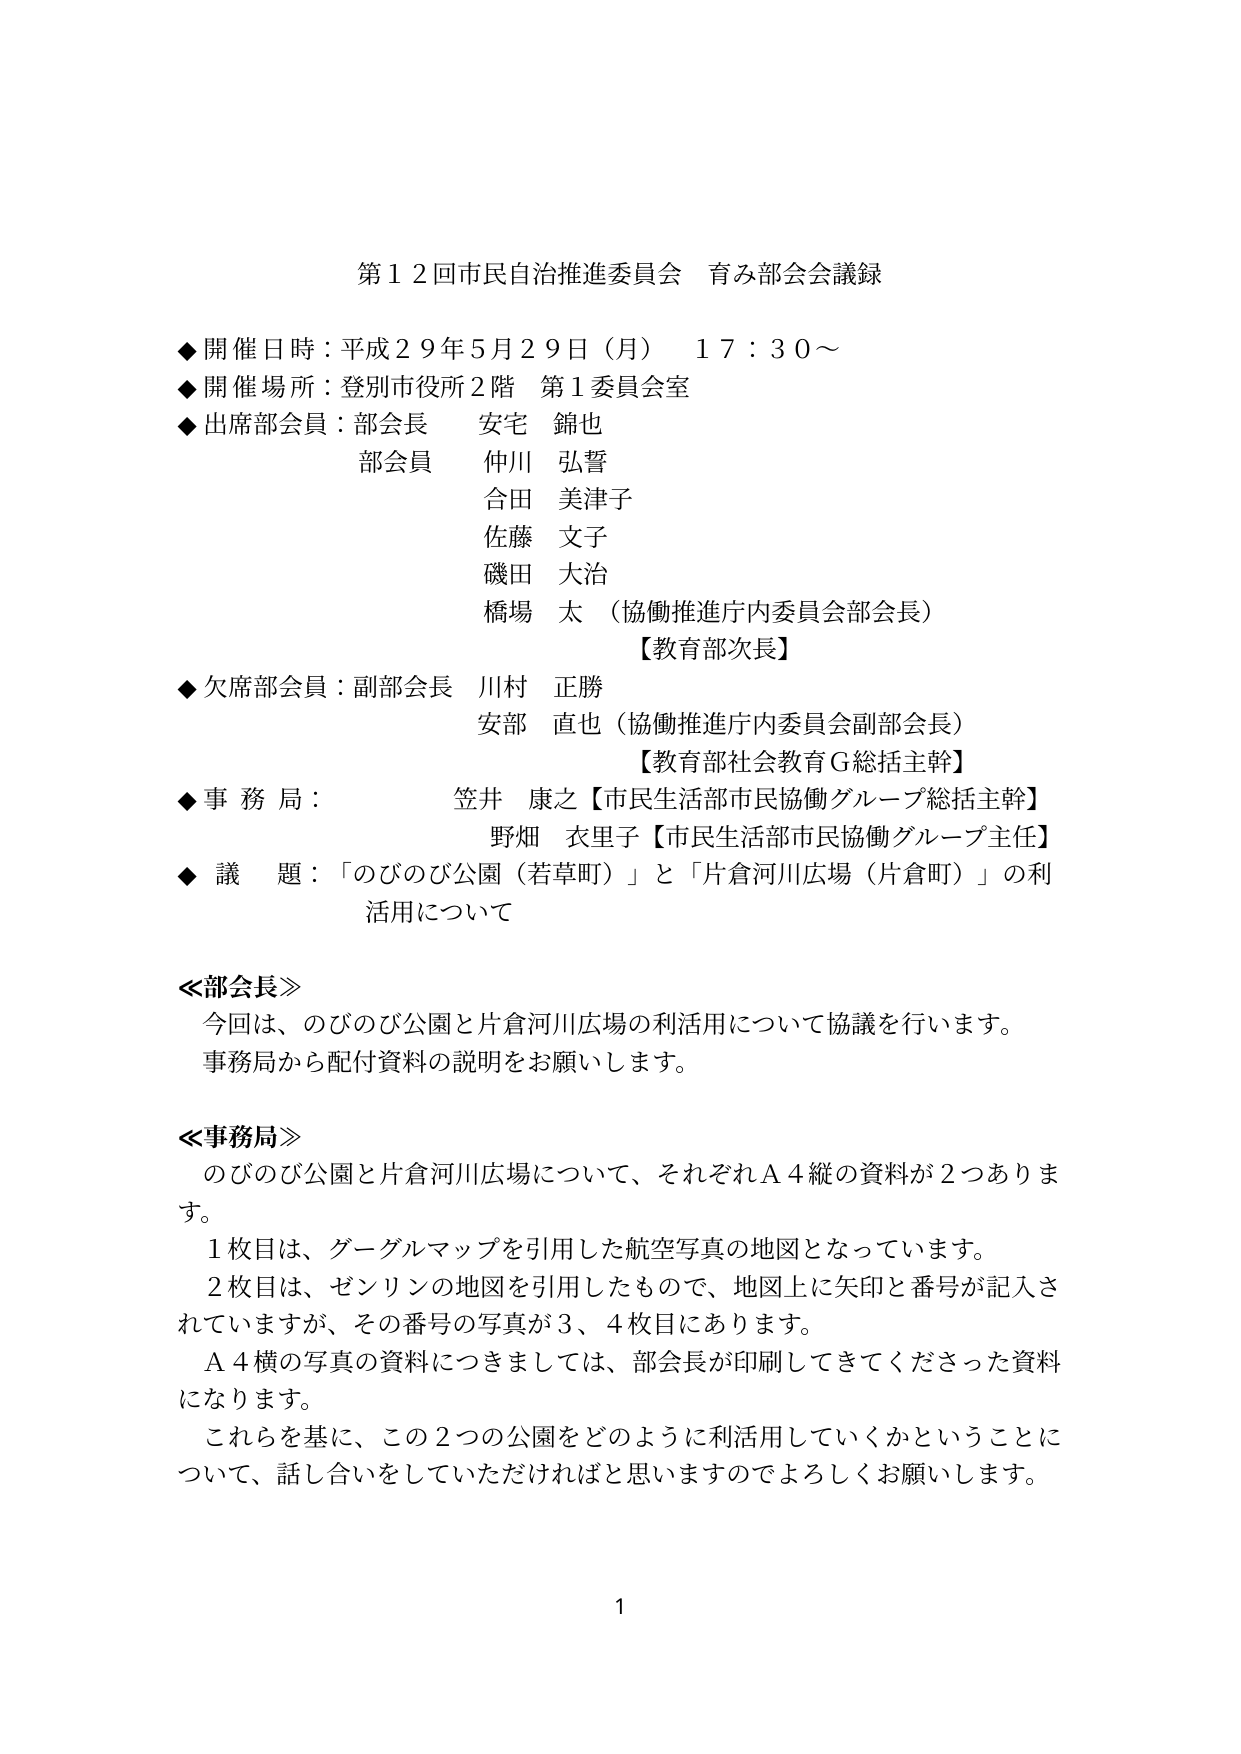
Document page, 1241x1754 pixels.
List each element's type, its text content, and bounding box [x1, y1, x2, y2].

text ◆ 事務局： 笠井 康之【市民生活部市民協働グループ総括主幹】 [177, 779, 1063, 817]
text ◆ 開催場所：登別市役所２階 第１委員会室 [177, 367, 1063, 404]
text ≪部会長≫ [177, 967, 1063, 1004]
text これらを基に、この２つの公園をどのように利活用していくかということについて、話し合いをしていただければと思いますのでよろしくお願いします。 [177, 1417, 1063, 1492]
text 今回は、のびのび公園と片倉河川広場の利活用について協議を行います。 [177, 1004, 1063, 1042]
text 合田 美津子 [177, 479, 1063, 517]
text 部会員 仲川 弘誓 [177, 442, 1063, 479]
text 事務局から配付資料の説明をお願いします。 [177, 1042, 1063, 1079]
text 佐藤 文子 [177, 517, 1063, 554]
text 【教育部次長】 [177, 629, 1063, 667]
text 安部 直也（協働推進庁内委員会副部会長） [177, 704, 1063, 742]
text ≪事務局≫ [177, 1117, 1063, 1154]
text ２枚目は、ゼンリンの地図を引用したもので、地図上に矢印と番号が記入されていますが、その番号の写真が３、４枚目にあります。 [177, 1267, 1063, 1342]
text 磯田 大治 [177, 554, 1063, 592]
text ◆ 出席部会員：部会長 安宅 錦也 [177, 404, 1063, 442]
list 議題：「のびのび公園（若草町）」と「片倉河川広場（片倉町）」の利 [177, 854, 1063, 892]
list 活用について [215, 892, 1063, 929]
text 野畑 衣里子【市民生活部市民協働グループ主任】 [177, 817, 1063, 854]
text のびのび公園と片倉河川広場について、それぞれＡ４縦の資料が２つあります。 [177, 1154, 1063, 1229]
text Ａ４横の写真の資料につきましては、部会長が印刷してきてくださった資料になります。 [177, 1342, 1063, 1417]
text ◆ 開催日時：平成２９年５月２９日（月） １７：３０～ [177, 329, 1063, 367]
text ◆ 欠席部会員：副部会長 川村 正勝 [177, 667, 1063, 704]
text １枚目は、グーグルマップを引用した航空写真の地図となっています。 [177, 1229, 1063, 1267]
text 第１２回市民自治推進委員会 育み部会会議録 [177, 254, 1063, 292]
text 【教育部社会教育Ｇ総括主幹】 [177, 742, 1063, 779]
text 橋場 太 （協働推進庁内委員会部会長） [177, 592, 1063, 629]
